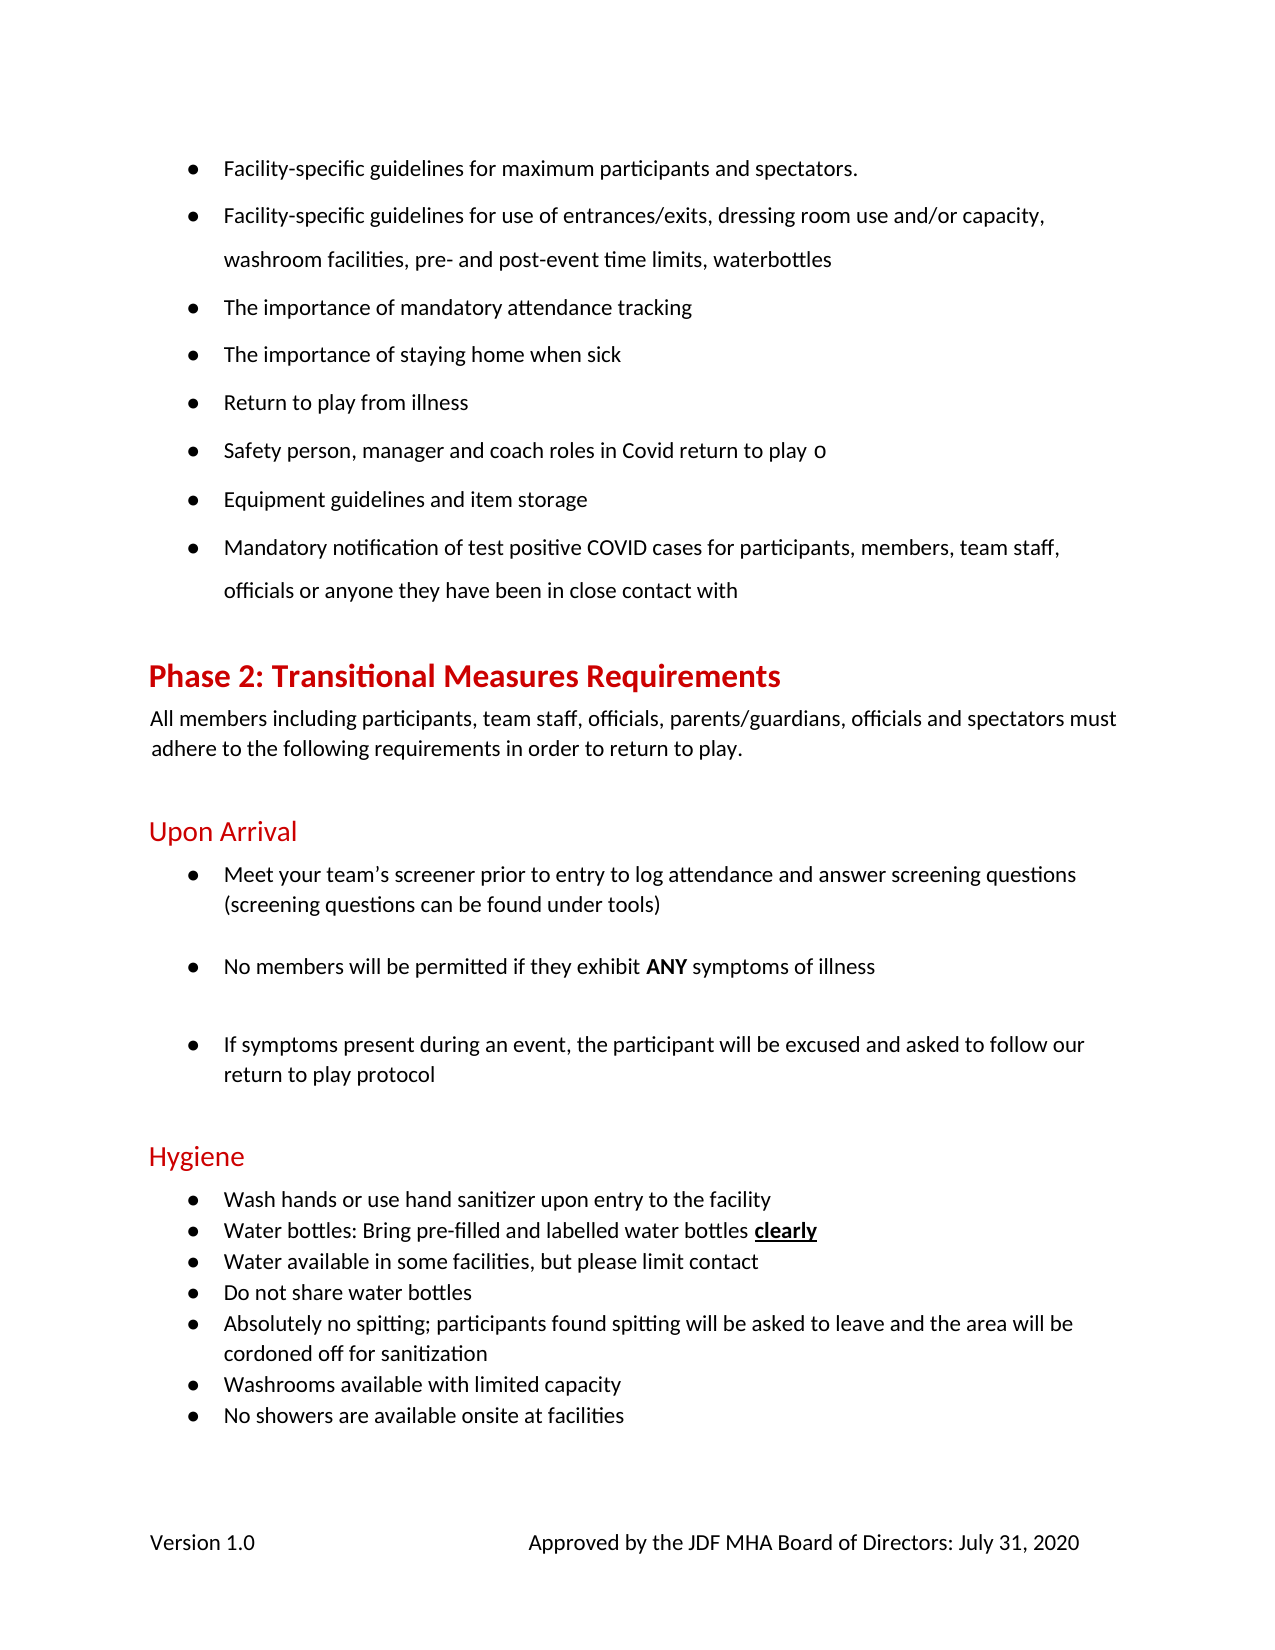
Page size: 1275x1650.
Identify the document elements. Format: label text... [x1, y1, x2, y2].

list Do not share water bottles [186, 1278, 1126, 1306]
list The importance of mandatory attendance tracking [186, 293, 1126, 321]
list Wash hands or use hand sanitizer upon entry to the facility [186, 1185, 1126, 1213]
list Facility-specific guidelines for use of entrances/exits, dressing room use and/or capacity, washroom facilities, pre- and post-event time limits, waterbottles [186, 201, 1126, 273]
list Facility-specific guidelines for maximum participants and spectators. [186, 154, 1126, 182]
list Mandatory notification of test positive COVID cases for participants, members, team staff, officials or anyone they have been in close contact with [186, 533, 1126, 604]
list Meet your team’s screener prior to entry to log attendance and answer screening questions (screening questions can be found under tools) [186, 860, 1122, 918]
subtitle Phase 2: Transitional Measures Requirements [148, 655, 1134, 696]
list Return to play from illness [186, 388, 1126, 416]
subtitle Upon Arrival [148, 813, 1134, 848]
text All members including participants, team staff, officials, parents/guardians, officials and spectators must adhere to the following requirements in order to return to play. [150, 704, 1126, 763]
subtitle Hygiene [148, 1138, 1134, 1173]
list Washrooms available with limited capacity [186, 1370, 1126, 1398]
list Water bottles: Bring pre-filled and labelled water bottles clearly [186, 1216, 1126, 1244]
list Water available in some facilities, but please limit contact [186, 1247, 1126, 1275]
list No showers are available onsite at facilities [186, 1401, 1126, 1429]
list No members will be permitted if they exhibit ​ANY​ symptoms of illness [186, 952, 1122, 980]
list Equipment guidelines and item storage [186, 485, 1126, 513]
list If symptoms present during an event, the participant will be excused and asked to follow our return to play protocol [186, 1030, 1122, 1088]
list Safety person, manager and coach roles in Covid return to play o [186, 436, 1126, 465]
list The importance of staying home when sick [186, 340, 1126, 368]
list Absolutely no spitting; participants found spitting will be asked to leave and the area will be cordoned off for sanitization [186, 1309, 1126, 1367]
